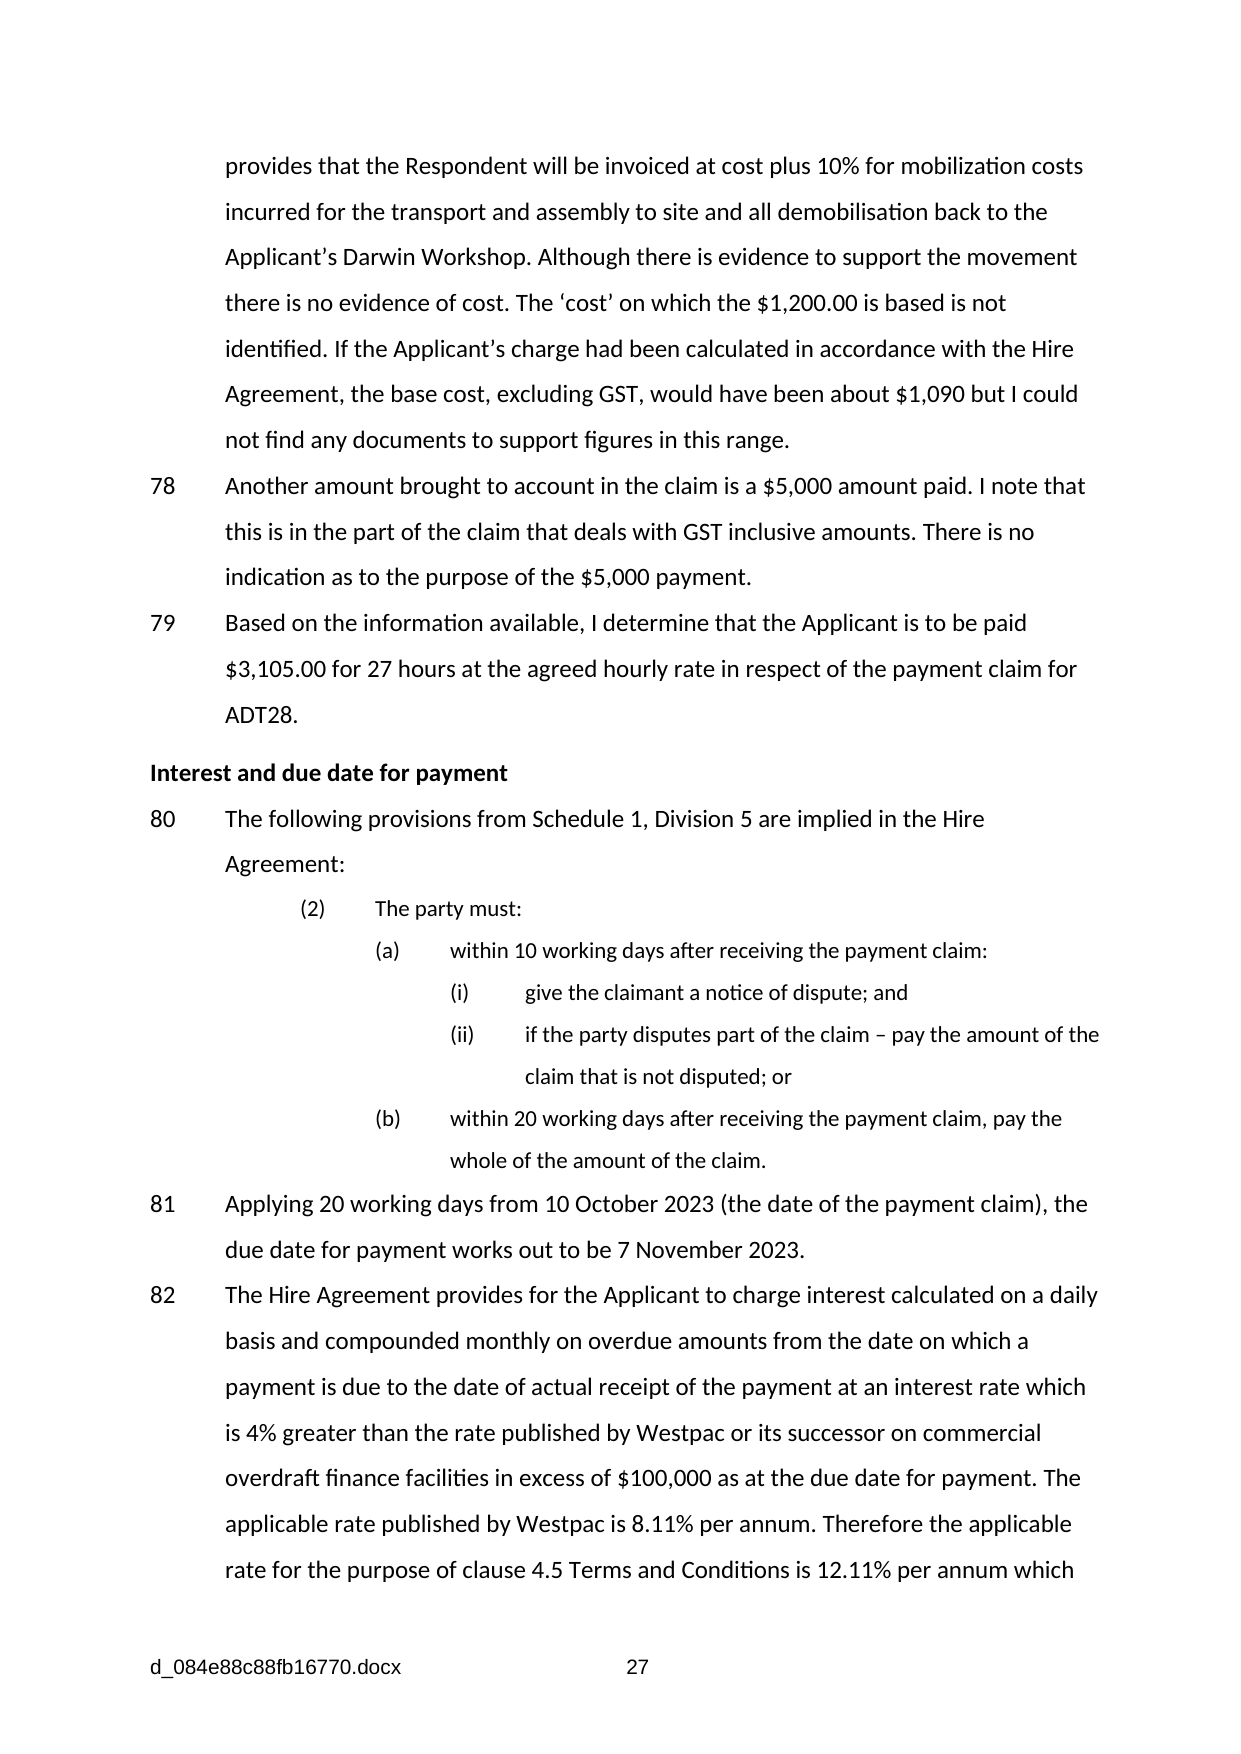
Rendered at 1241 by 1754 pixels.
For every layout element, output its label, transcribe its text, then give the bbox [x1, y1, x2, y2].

text (ii) if the party disputes part of the claim – pay the amount of the claim that is not disputed; or [450, 1020, 1105, 1090]
text 81 Applying 20 working days from 10 October 2023 (the date of the payment claim), the due date for payment works out to be 7 November 2023. [150, 1188, 1105, 1264]
text (b) within 20 working days after receiving the payment claim, pay the whole of the amount of the claim. [375, 1104, 1105, 1174]
text (i) give the claimant a notice of dispute; and [450, 978, 1105, 1006]
text (a) within 10 working days after receiving the payment claim: [375, 936, 1105, 964]
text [150, 150, 1105, 455]
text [150, 1279, 1105, 1584]
text (2) The party must: [300, 894, 1105, 922]
text 80 The following provisions from Schedule 1, Division 5 are implied in the Hire Agreement: [150, 803, 1105, 879]
text 79 Based on the information available, I determine that the Applicant is to be paid $3,105.00 for 27 hours at the agreed hourly rate in respect of the payment claim for ADT28. [150, 607, 1105, 729]
subtitle Interest and due date for payment [150, 757, 1105, 787]
text 78 Another amount brought to account in the claim is a $5,000 amount paid. I note that this is in the part of the claim that deals with GST inclusive amounts. There is no indication as to the purpose of the $5,000 payment. [150, 470, 1105, 592]
